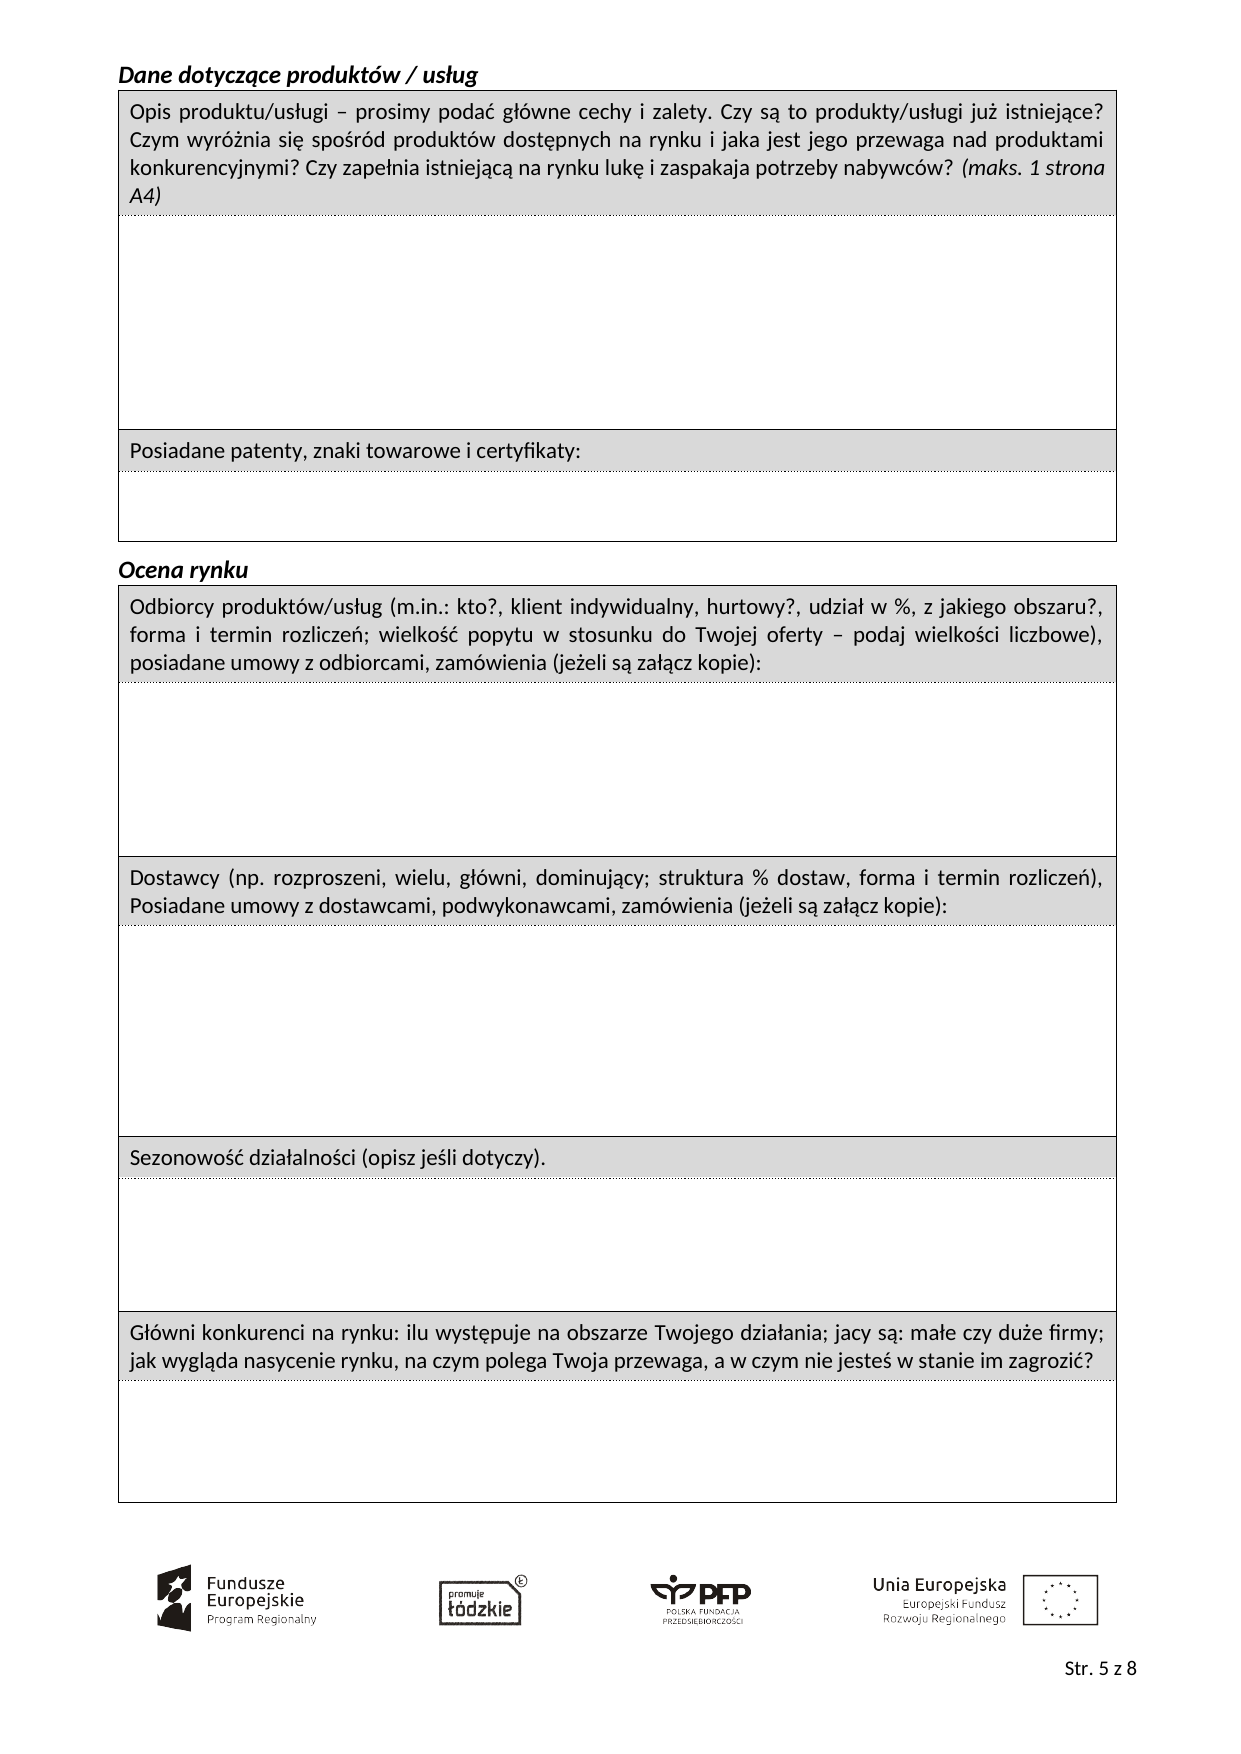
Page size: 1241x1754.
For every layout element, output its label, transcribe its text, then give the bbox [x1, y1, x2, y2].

table_cell Główni konkurenci na rynku: ilu występuje na obszarze Twojego działania; jacy są: małe czy duże firmy; jak wygląda nasycenie rynku, na czym polega Twoja przewaga, a w czym nie jesteś w stanie im zagrozić? [119, 1312, 1116, 1380]
table_cell [119, 471, 1116, 541]
table_header Odbiorcy produktów/usług (m.in.: kto?, klient indywidualny, hurtowy?, udział w %, z jakiego obszaru?, forma i termin rozliczeń; wielkość popytu w stosunku do Twojej oferty – podaj wielkości liczbowe), posiadane umowy z odbiorcami, zamówienia (jeżeli są załącz kopie): [119, 586, 1116, 682]
subtitle Ocena rynku [118, 554, 1137, 584]
table_cell [119, 682, 1116, 856]
table_cell [119, 925, 1116, 1136]
table_cell Sezonowość działalności (opisz jeśli dotyczy). [119, 1137, 1116, 1177]
table_cell [119, 1178, 1116, 1311]
table_cell Posiadane patenty, znaki towarowe i certyfikaty: [119, 430, 1116, 471]
text Dane dotyczące produktów / usług [118, 59, 1137, 89]
table_cell [119, 1380, 1116, 1502]
table_cell [119, 215, 1116, 429]
picture [118, 1541, 1137, 1655]
table_header Opis produktu/usługi – prosimy podać główne cechy i zalety. Czy są to produkty/usługi już istniejące? Czym wyróżnia się spośród produktów dostępnych na rynku i jaka jest jego przewaga nad produktami konkurencyjnymi? Czy zapełnia istniejącą na rynku lukę i zaspakaja potrzeby nabywców? (maks. 1 strona A4) [119, 91, 1116, 215]
table_cell Dostawcy (np. rozproszeni, wielu, główni, dominujący; struktura % dostaw, forma i termin rozliczeń), Posiadane umowy z dostawcami, podwykonawcami, zamówienia (jeżeli są załącz kopie): [119, 857, 1116, 925]
